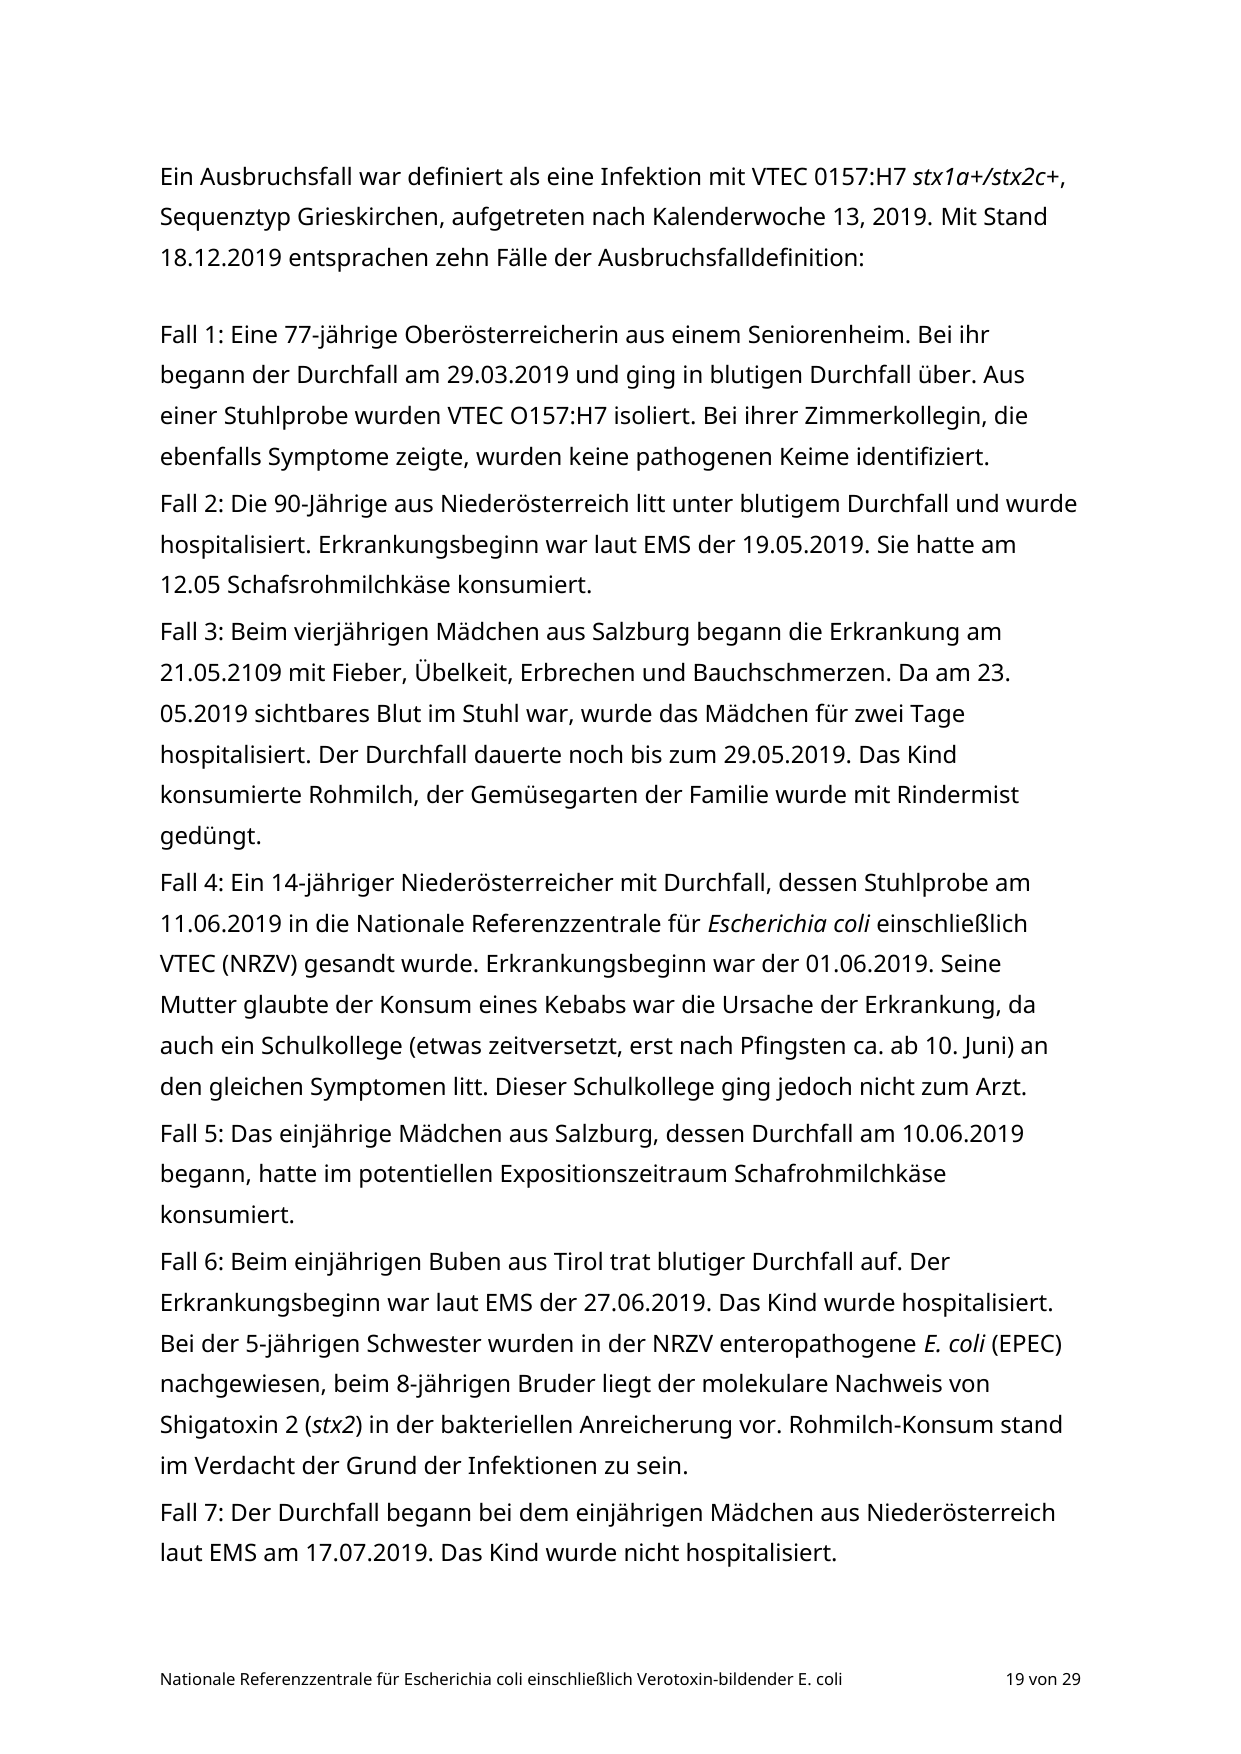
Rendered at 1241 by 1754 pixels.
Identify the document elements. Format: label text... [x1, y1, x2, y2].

text Fall 2: Die 90-Jährige aus Niederösterreich litt unter blutigem Durchfall und wurde hospitalisiert. Erkrankungsbeginn war laut EMS der 19.05.2019. Sie hatte am 12.05 Schafsrohmilchkäse konsumiert. [159, 487, 1081, 601]
text Ein Ausbruchsfall war definiert als eine Infektion mit VTEC 0157:H7 stx1a+/stx2c+, Sequenztyp Grieskirchen, aufgetreten nach Kalenderwoche 13, 2019. Mit Stand 18.12.2019 entsprachen zehn Fälle der Ausbruchsfalldefinition: [159, 159, 1081, 273]
text Fall 5: Das einjährige Mädchen aus Salzburg, dessen Durchfall am 10.06.2019 begann, hatte im potentiellen Expositionszeitraum Schafrohmilchkäse konsumiert. [159, 1116, 1081, 1231]
text Fall 4: Ein 14-jähriger Niederösterreicher mit Durchfall, dessen Stuhlprobe am 11.06.2019 in die Nationale Referenzzentrale für Escherichia coli einschließlich VTEC (NRZV) gesandt wurde. Erkrankungsbeginn war der 01.06.2019. Seine Mutter glaubte der Konsum eines Kebabs war die Ursache der Erkrankung, da auch ein Schulkollege (etwas zeitversetzt, erst nach Pfingsten ca. ab 10. Juni) an den gleichen Symptomen litt. Dieser Schulkollege ging jedoch nicht zum Arzt. [159, 866, 1081, 1102]
text Fall 6: Beim einjährigen Buben aus Tirol trat blutiger Durchfall auf. Der Erkrankungsbeginn war laut EMS der 27.06.2019. Das Kind wurde hospitalisiert. Bei der 5-jährigen Schwester wurden in der NRZV enteropathogene E. coli (EPEC) nachgewiesen, beim 8-jährigen Bruder liegt der molekulare Nachweis von Shigatoxin 2 (stx2) in der bakteriellen Anreicherung vor. Rohmilch-Konsum stand im Verdacht der Grund der Infektionen zu sein. [159, 1245, 1081, 1481]
text Fall 3: Beim vierjährigen Mädchen aus Salzburg begann die Erkrankung am 21.05.2109 mit Fieber, Übelkeit, Erbrechen und Bauchschmerzen. Da am 23. 05.2019 sichtbares Blut im Stuhl war, wurde das Mädchen für zwei Tage hospitalisiert. Der Durchfall dauerte noch bis zum 29.05.2019. Das Kind konsumierte Rohmilch, der Gemüsegarten der Familie wurde mit Rindermist gedüngt. [159, 615, 1081, 851]
text Fall 1: Eine 77-jährige Oberösterreicherin aus einem Seniorenheim. Bei ihr begann der Durchfall am 29.03.2019 und ging in blutigen Durchfall über. Aus einer Stuhlprobe wurden VTEC O157:H7 isoliert. Bei ihrer Zimmerkollegin, die ebenfalls Symptome zeigte, wurden keine pathogenen Keime identifiziert. [159, 318, 1081, 472]
text Fall 7: Der Durchfall begann bei dem einjährigen Mädchen aus Niederösterreich laut EMS am 17.07.2019. Das Kind wurde nicht hospitalisiert. [159, 1496, 1081, 1569]
